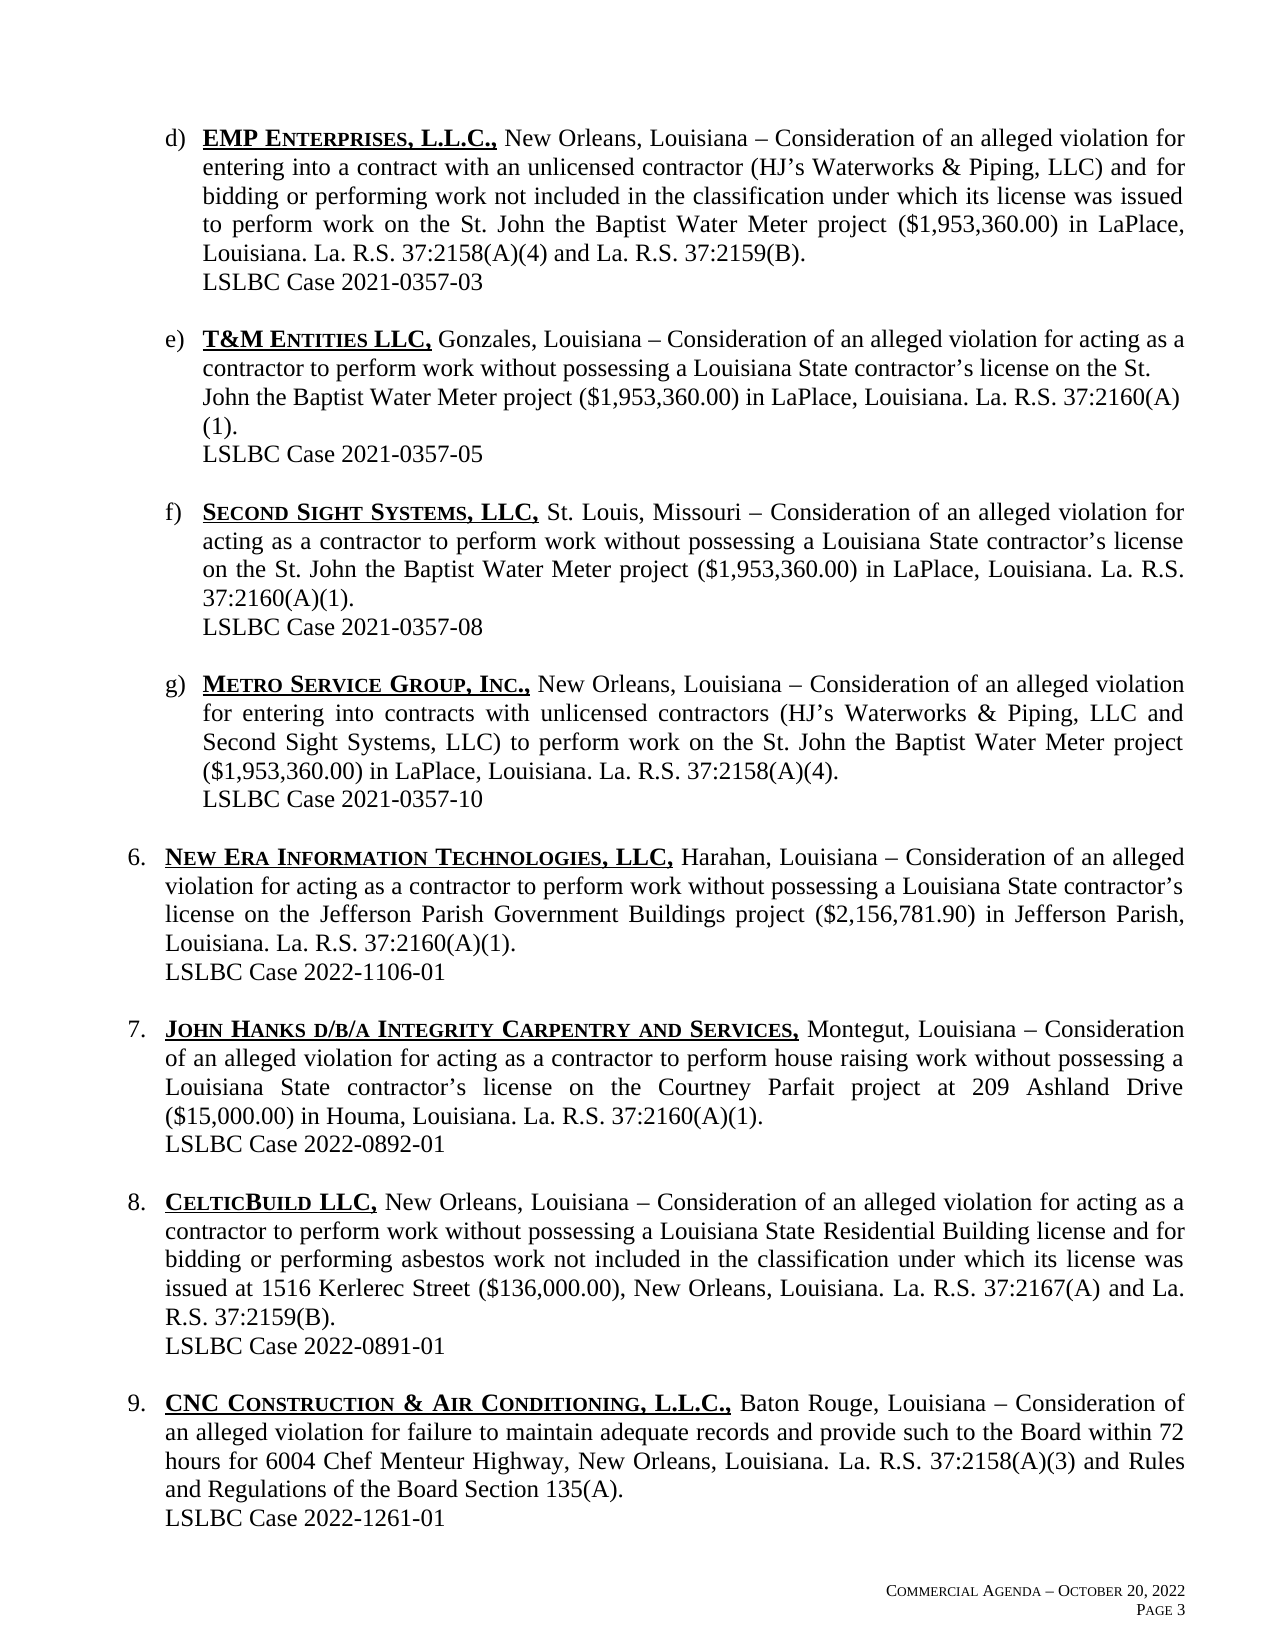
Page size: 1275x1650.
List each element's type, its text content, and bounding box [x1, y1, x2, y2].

text f) Second Sight Systems, LLC, St. Louis, Missouri – Consideration of an alleged violation for acting as a contractor to perform work without possessing a Louisiana State contractor’s license on the St. John the Baptist Water Meter project ($1,953,360.00) in LaPlace, Louisiana. La. R.S. 37:2160(A)(1). [165, 497, 1185, 612]
list CelticBuild LLC, New Orleans, Louisiana – Consideration of an alleged violation for acting as a contractor to perform work without possessing a Louisiana State Residential Building license and for bidding or performing asbestos work not included in the classification under which its license was issued at 1516 Kerlerec Street ($136,000.00), New Orleans, Louisiana. La. R.S. 37:2167(A) and La. R.S. 37:2159(B). [127, 1187, 1185, 1331]
list LSLBC Case 2021-0357-10 [202, 784, 1185, 813]
text e) T&M Entities LLC, Gonzales, Louisiana – Consideration of an alleged violation for acting as a contractor to perform work without possessing a Louisiana State contractor’s license on the St. John the Baptist Water Meter project ($1,953,360.00) in LaPlace, Louisiana. La. R.S. 37:2160(A)(1). [165, 324, 1185, 439]
list CNC Construction & Air Conditioning, L.L.C., Baton Rouge, Louisiana – Consideration of an alleged violation for failure to maintain adequate records and provide such to the Board within 72 hours for 6004 Chef Menteur Highway, New Orleans, Louisiana. La. R.S. 37:2158(A)(3) and Rules and Regulations of the Board Section 135(A). [127, 1388, 1185, 1503]
text LSLBC Case 2022-0891-01 [62, 1331, 1185, 1359]
text LSLBC Case 2022-1106-01 [90, 957, 1185, 986]
list LSLBC Case 2021-0357-03 [202, 267, 1185, 296]
list EMP Enterprises, L.L.C., New Orleans, Louisiana – Consideration of an alleged violation for entering into a contract with an unlicensed contractor (HJ’s Waterworks & Piping, LLC) and for bidding or performing work not included in the classification under which its license was issued to perform work on the St. John the Baptist Water Meter project ($1,953,360.00) in LaPlace, Louisiana. La. R.S. 37:2158(A)(4) and La. R.S. 37:2159(B). [165, 123, 1185, 267]
text LSLBC Case 2022-0892-01 [127, 1129, 1185, 1158]
list New Era Information Technologies, LLC, Harahan, Louisiana – Consideration of an alleged violation for acting as a contractor to perform work without possessing a Louisiana State contractor’s license on the Jefferson Parish Government Buildings project ($2,156,781.90) in Jefferson Parish, Louisiana. La. R.S. 37:2160(A)(1). [127, 842, 1185, 957]
list LSLBC Case 2021-0357-05 [202, 439, 1185, 468]
text g) Metro Service Group, Inc., New Orleans, Louisiana – Consideration of an alleged violation for entering into contracts with unlicensed contractors (HJ’s Waterworks & Piping, LLC and Second Sight Systems, LLC) to perform work on the St. John the Baptist Water Meter project ($1,953,360.00) in LaPlace, Louisiana. La. R.S. 37:2158(A)(4). [165, 669, 1185, 784]
text LSLBC Case 2022-1261-01 [165, 1503, 1185, 1532]
list John Hanks d/b/a Integrity Carpentry and Services, Montegut, Louisiana – Consideration of an alleged violation for acting as a contractor to perform house raising work without possessing a Louisiana State contractor’s license on the Courtney Parfait project at 209 Ashland Drive ($15,000.00) in Houma, Louisiana. La. R.S. 37:2160(A)(1). [127, 1014, 1185, 1129]
text LSLBC Case 2021-0357-08 [202, 612, 1185, 641]
